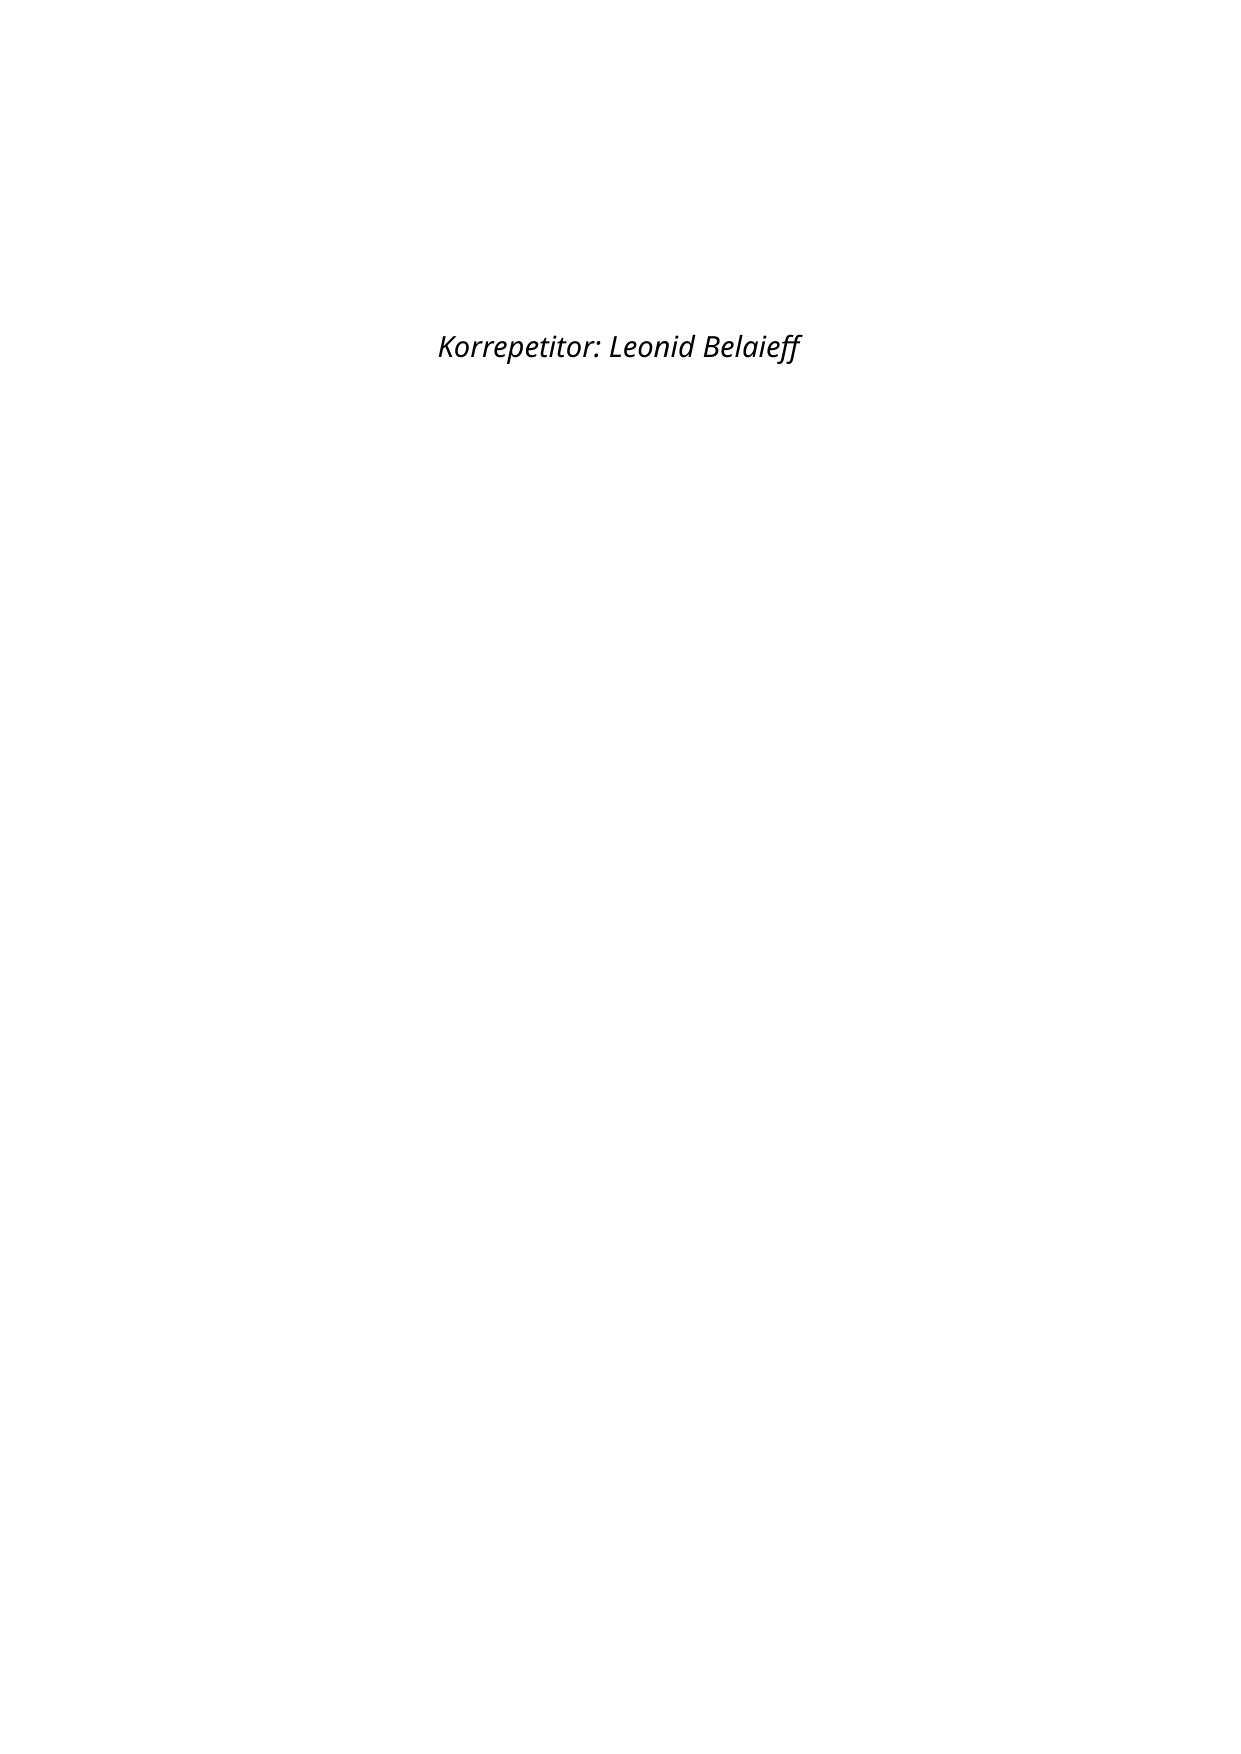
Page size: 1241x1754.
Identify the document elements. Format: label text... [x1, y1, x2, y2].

text Korrepetitor: Leonid Belaieff [148, 326, 1093, 366]
